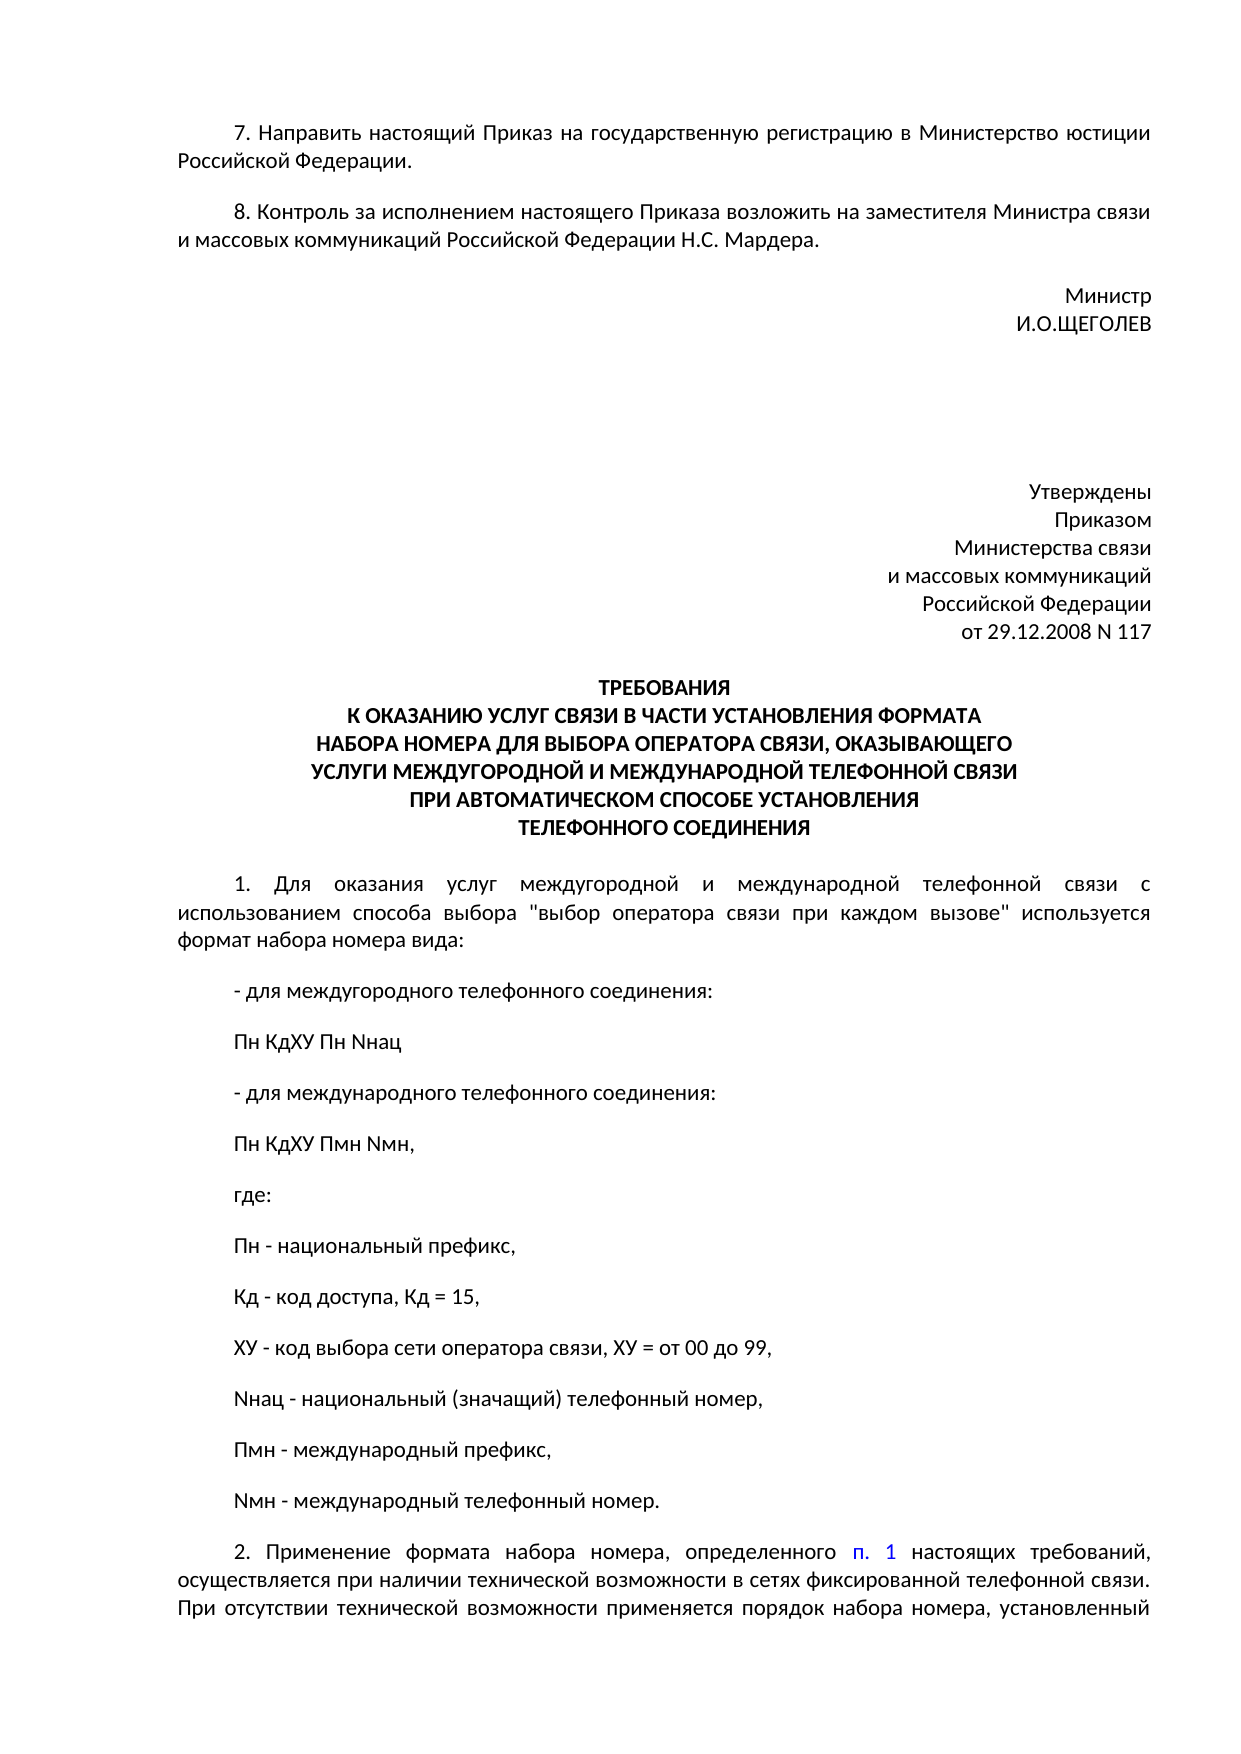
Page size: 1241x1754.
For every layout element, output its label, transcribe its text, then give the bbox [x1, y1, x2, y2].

text Приказом [177, 505, 1152, 533]
text 7. Направить настоящий Приказ на государственную регистрацию в Министерство юстиции Российской Федерации. [177, 118, 1152, 174]
text где: [177, 1180, 1152, 1208]
text 8. Контроль за исполнением настоящего Приказа возложить на заместителя Министра связи и массовых коммуникаций Российской Федерации Н.С. Мардера. [177, 197, 1152, 253]
text Nнац - национальный (значащий) телефонный номер, [177, 1384, 1152, 1412]
text И.О.ЩЕГОЛЕВ [177, 309, 1152, 337]
text Министерства связи [177, 533, 1152, 561]
text и массовых коммуникаций [177, 561, 1152, 589]
text от 29.12.2008 N 117 [177, 617, 1152, 645]
text Утверждены [177, 477, 1152, 505]
title К ОКАЗАНИЮ УСЛУГ СВЯЗИ В ЧАСТИ УСТАНОВЛЕНИЯ ФОРМАТА [177, 701, 1152, 729]
text Кд - код доступа, Кд = 15, [177, 1282, 1152, 1310]
text Пн КдХУ Пмн Nмн, [177, 1129, 1152, 1157]
title УСЛУГИ МЕЖДУГОРОДНОЙ И МЕЖДУНАРОДНОЙ ТЕЛЕФОННОЙ СВЯЗИ [177, 757, 1152, 786]
text Nмн - международный телефонный номер. [177, 1486, 1152, 1514]
text Министр [177, 281, 1152, 309]
text ХУ - код выбора сети оператора связи, ХУ = от 00 до 99, [177, 1333, 1152, 1361]
text 1. Для оказания услуг междугородной и международной телефонной связи с использованием способа выбора "выбор оператора связи при каждом вызове" используется формат набора номера вида: [177, 869, 1152, 954]
title ПРИ АВТОМАТИЧЕСКОМ СПОСОБЕ УСТАНОВЛЕНИЯ [177, 786, 1152, 813]
text Пн - национальный префикс, [177, 1231, 1152, 1259]
text Российской Федерации [177, 589, 1152, 617]
text - для междугородного телефонного соединения: [177, 977, 1152, 1004]
title ТРЕБОВАНИЯ [177, 673, 1152, 701]
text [177, 1537, 1152, 1621]
text - для международного телефонного соединения: [177, 1078, 1152, 1106]
text Пн КдХУ Пн Nнац [177, 1027, 1152, 1056]
title НАБОРА НОМЕРА ДЛЯ ВЫБОРА ОПЕРАТОРА СВЯЗИ, ОКАЗЫВАЮЩЕГО [177, 729, 1152, 757]
title ТЕЛЕФОННОГО СОЕДИНЕНИЯ [177, 813, 1152, 842]
text Пмн - международный префикс, [177, 1435, 1152, 1463]
